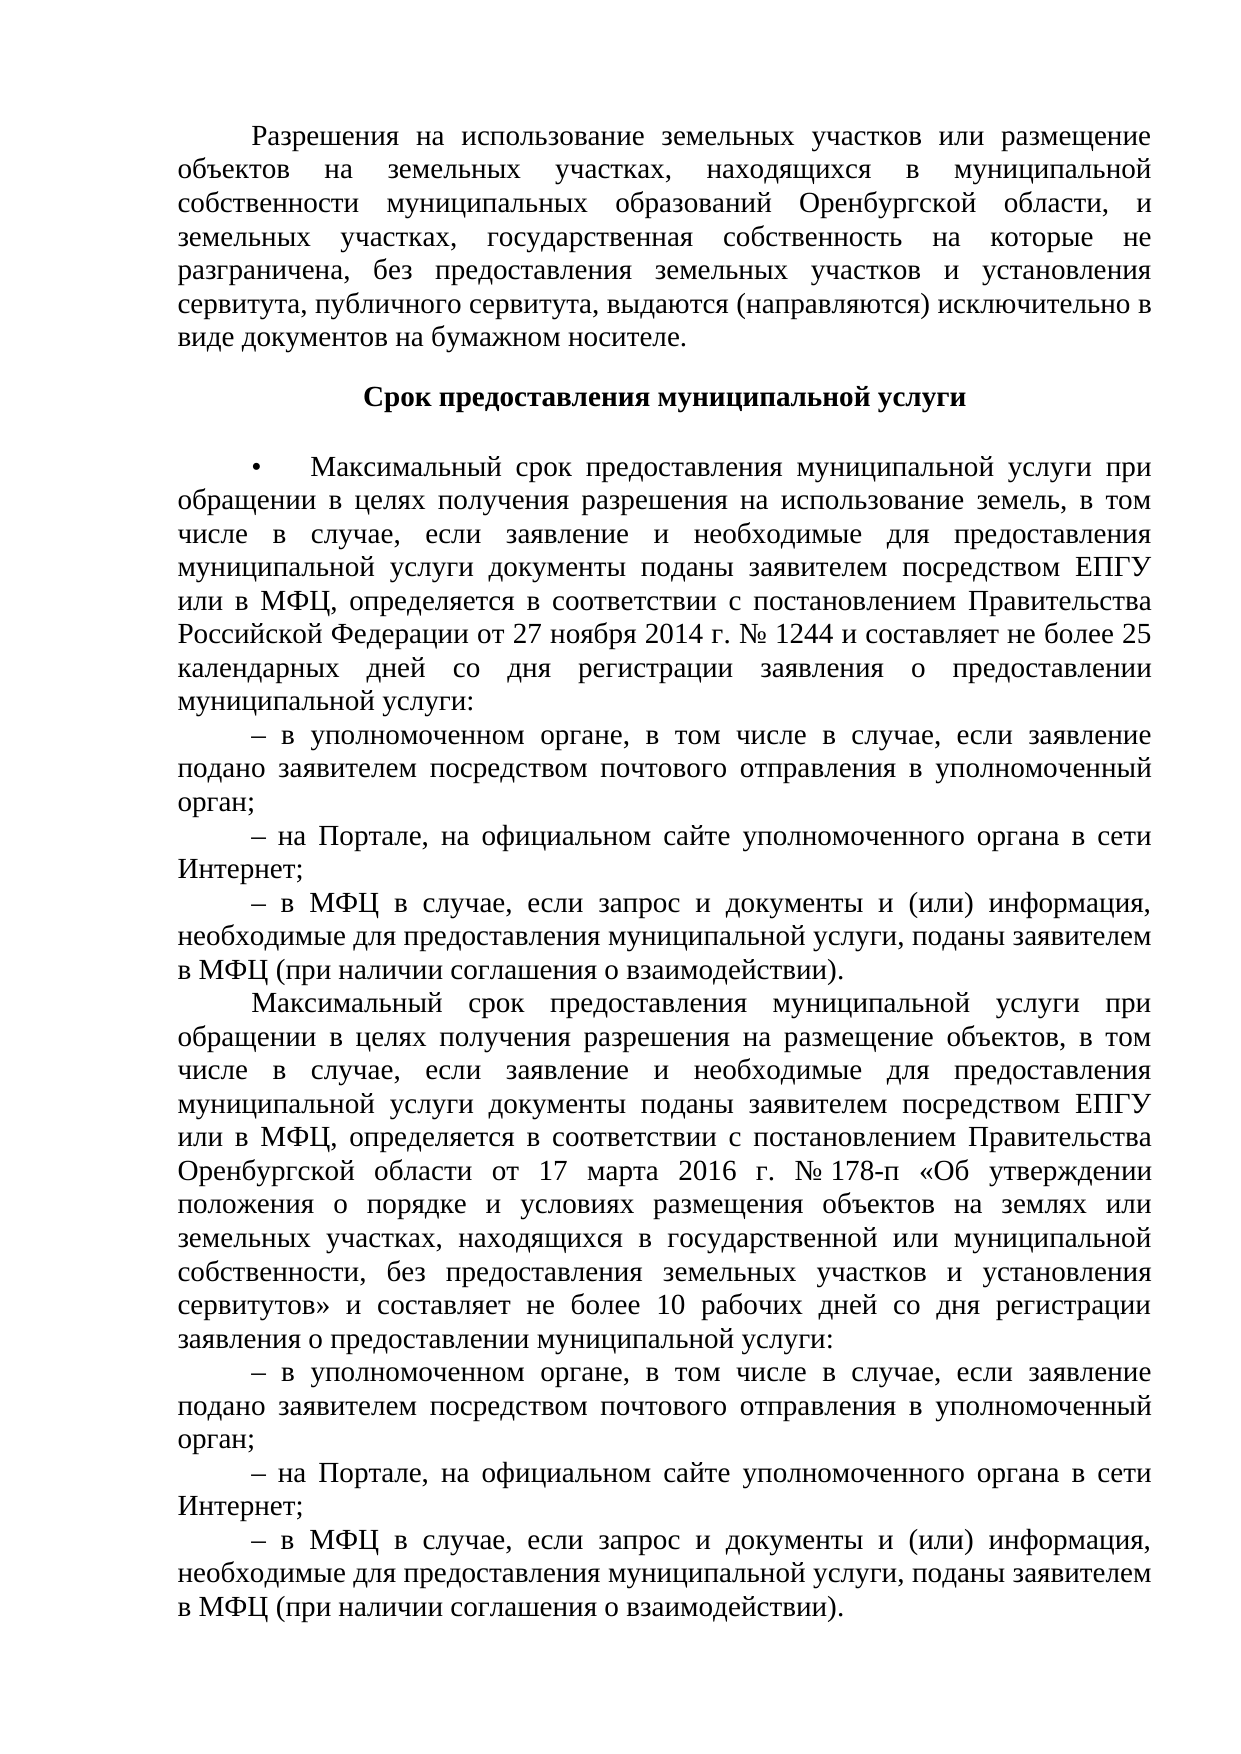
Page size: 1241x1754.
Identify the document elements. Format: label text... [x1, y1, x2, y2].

text – в уполномоченном органе, в том числе в случае, если заявление подано заявителем посредством почтового отправления в уполномоченный орган; [177, 1354, 1152, 1455]
text Максимальный срок предоставления муниципальной услуги при обращении в целях получения разрешения на размещение объектов, в том числе в случае, если заявление и необходимые для предоставления муниципальной услуги документы поданы заявителем посредством ЕПГУ или в МФЦ, определяется в соответствии с постановлением Правительства Оренбургской области от 17 марта 2016 г. № 178-п «Об утверждении положения о порядке и условиях размещения объектов на землях или земельных участках, находящихся в государственной или муниципальной собственности, без предоставления земельных участков и установления сервитутов» и составляет не более 10 рабочих дней со дня регистрации заявления о предоставлении муниципальной услуги: [177, 985, 1152, 1354]
text Срок предоставления муниципальной услуги [177, 379, 1152, 413]
text – на Портале, на официальном сайте уполномоченного органа в сети Интернет; [177, 818, 1152, 885]
text Разрешения на использование земельных участков или размещение объектов на земельных участках, находящихся в муниципальной собственности муниципальных образований Оренбургской области, и земельных участках, государственная собственность на которые не разграничена, без предоставления земельных участков и установления сервитута, публичного сервитута, выдаются (направляются) исключительно в виде документов на бумажном носителе. [177, 118, 1152, 353]
text – в уполномоченном органе, в том числе в случае, если заявление подано заявителем посредством почтового отправления в уполномоченный орган; [177, 717, 1152, 818]
text – в МФЦ в случае, если запрос и документы и (или) информация, необходимые для предоставления муниципальной услуги, поданы заявителем в МФЦ (при наличии соглашения о взаимодействии). [177, 885, 1152, 985]
text – в МФЦ в случае, если запрос и документы и (или) информация, необходимые для предоставления муниципальной услуги, поданы заявителем в МФЦ (при наличии соглашения о взаимодействии). [177, 1522, 1152, 1623]
text – на Портале, на официальном сайте уполномоченного органа в сети Интернет; [177, 1455, 1152, 1522]
list Максимальный срок предоставления муниципальной услуги при обращении в целях получения разрешения на использование земель, в том числе в случае, если заявление и необходимые для предоставления муниципальной услуги документы поданы заявителем посредством ЕПГУ или в МФЦ, определяется в соответствии с постановлением Правительства Российской Федерации от 27 ноября 2014 г. № 1244 и составляет не более 25 календарных дней со дня регистрации заявления о предоставлении муниципальной услуги: [177, 449, 1152, 717]
